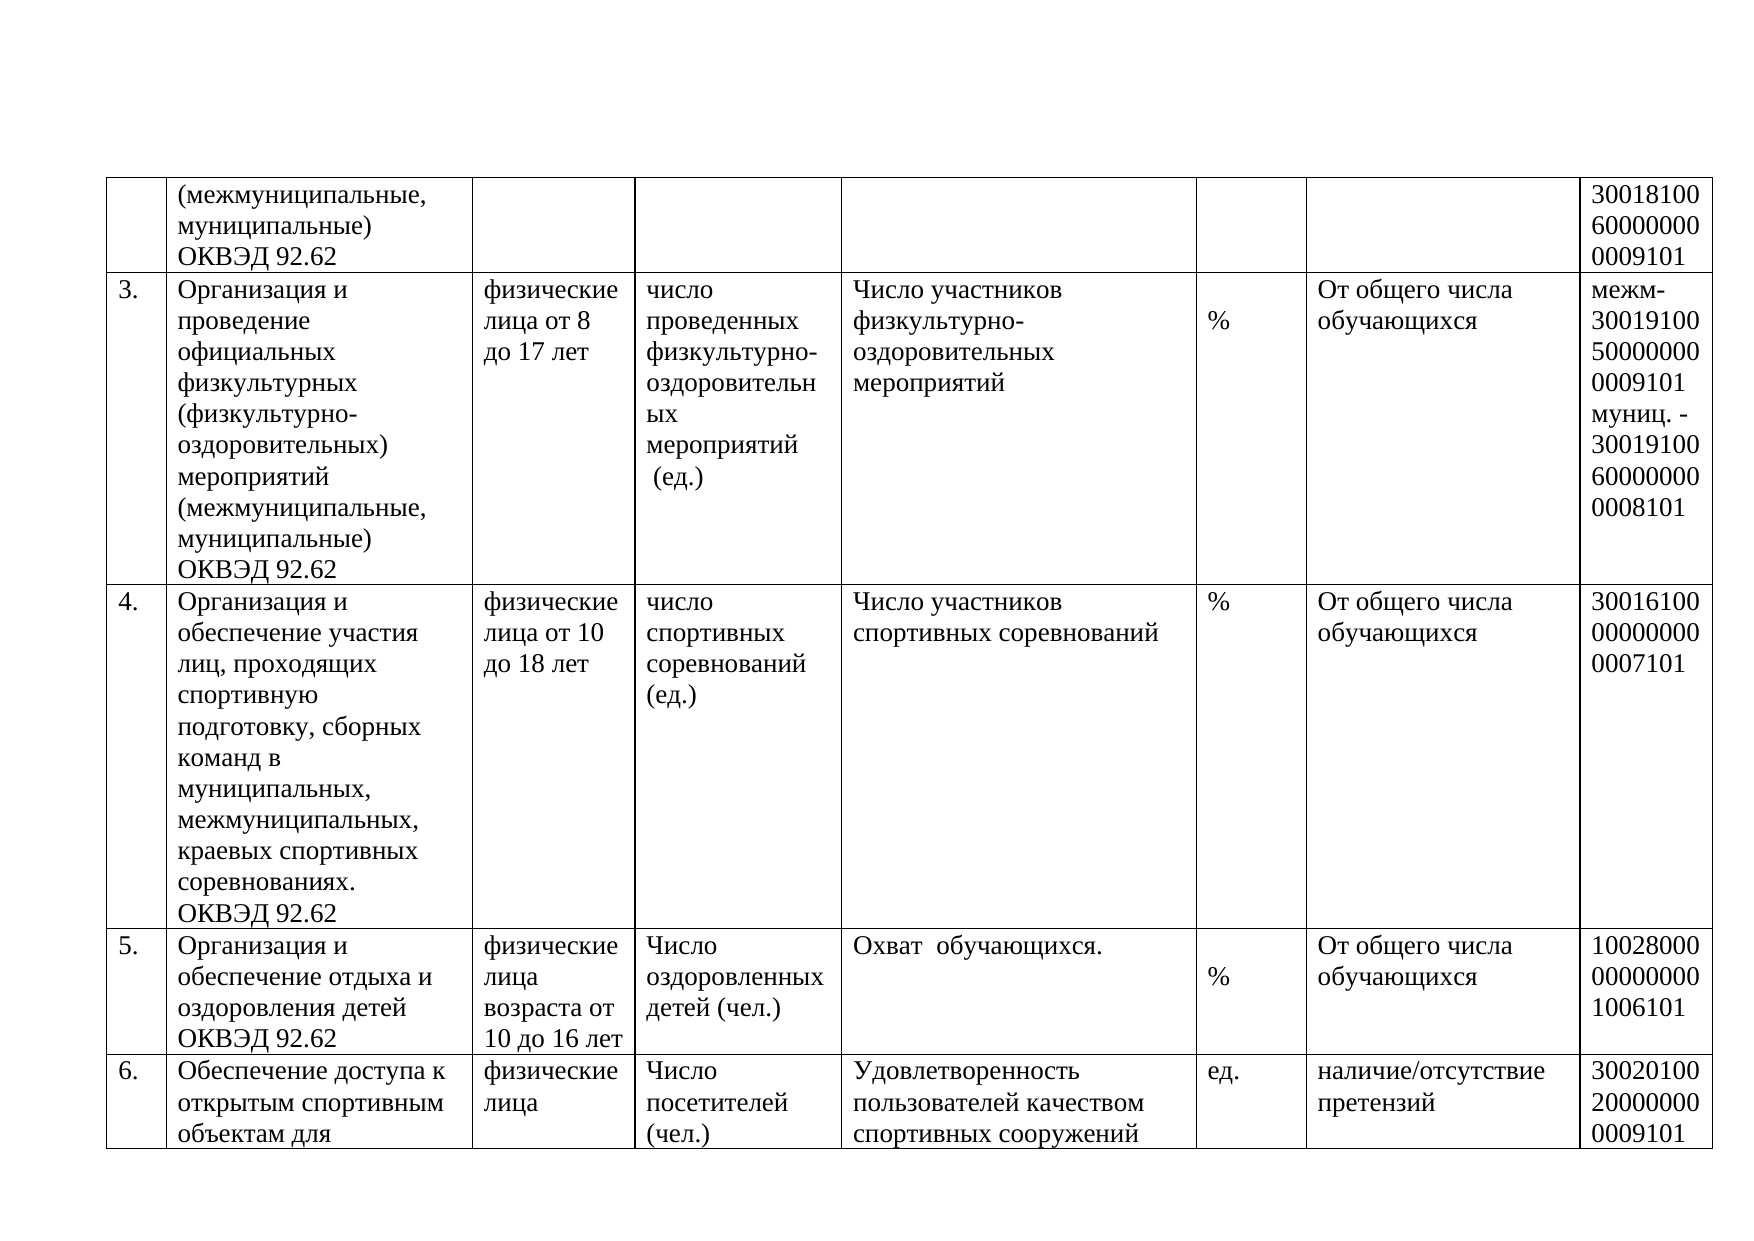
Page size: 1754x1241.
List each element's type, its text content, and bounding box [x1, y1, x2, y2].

table_cell 6. [107, 1055, 166, 1148]
table_cell 4. [107, 585, 166, 928]
table_cell Организация и проведение официальных физкультурных (физкультурно-оздоровительных) мероприятий (межмуниципальные, муниципальные) ОКВЭД 92.62 [167, 273, 472, 584]
table_cell ед. [1197, 1055, 1306, 1148]
table_cell % [1197, 585, 1306, 928]
table_cell % [1197, 273, 1306, 584]
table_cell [636, 1055, 841, 1148]
table_cell Организация и обеспечение участия лиц, проходящих спортивную подготовку, сборных команд в муниципальных, межмуниципальных, краевых спортивных соревнованиях. ОКВЭД 92.62 [167, 585, 472, 928]
table_cell Число участников физкультурно-оздоровительных мероприятий [842, 273, 1196, 584]
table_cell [1581, 178, 1712, 272]
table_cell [842, 178, 1196, 272]
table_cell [167, 178, 472, 272]
table_cell физические лица от 8 до 17 лет [473, 273, 634, 584]
table_cell От общего числа обучающихся [1307, 585, 1579, 928]
table_cell % [1197, 929, 1306, 1053]
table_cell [473, 178, 634, 272]
table_cell число проведенных физкультурно-оздоровительных мероприятий (ед.) [636, 273, 841, 584]
table_cell От общего числа обучающихся [1307, 273, 1579, 584]
table_cell 3. [107, 273, 166, 584]
table_cell Число оздоровленных детей (чел.) [636, 929, 841, 1053]
table_cell физические лица возраста от 10 до 16 лет [473, 929, 634, 1053]
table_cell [636, 178, 841, 272]
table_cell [1307, 1055, 1579, 1148]
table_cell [842, 1055, 1196, 1148]
table_cell 2. [107, 178, 166, 272]
table_cell физические лица [473, 1055, 634, 1148]
table_cell число спортивных соревнований (ед.) [636, 585, 841, 928]
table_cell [1581, 1055, 1712, 1148]
table_cell 5. [107, 929, 166, 1053]
table_cell межм- 30019100500000000009101 муниц. - 30019100600000000008101 [1581, 273, 1712, 584]
table_cell физические лица от 10 до 18 лет [473, 585, 634, 928]
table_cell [1307, 178, 1579, 272]
table_cell Число участников спортивных соревнований [842, 585, 1196, 928]
table_cell Организация и обеспечение отдыха и оздоровления детей ОКВЭД 92.62 [167, 929, 472, 1053]
table_cell 30016100000000000007101 [1581, 585, 1712, 928]
table_cell Охват обучающихся. [842, 929, 1196, 1053]
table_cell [167, 1055, 472, 1148]
table_cell % [1197, 178, 1306, 272]
table_cell 10028000000000001006101 [1581, 929, 1712, 1053]
table_cell От общего числа обучающихся [1307, 929, 1579, 1053]
